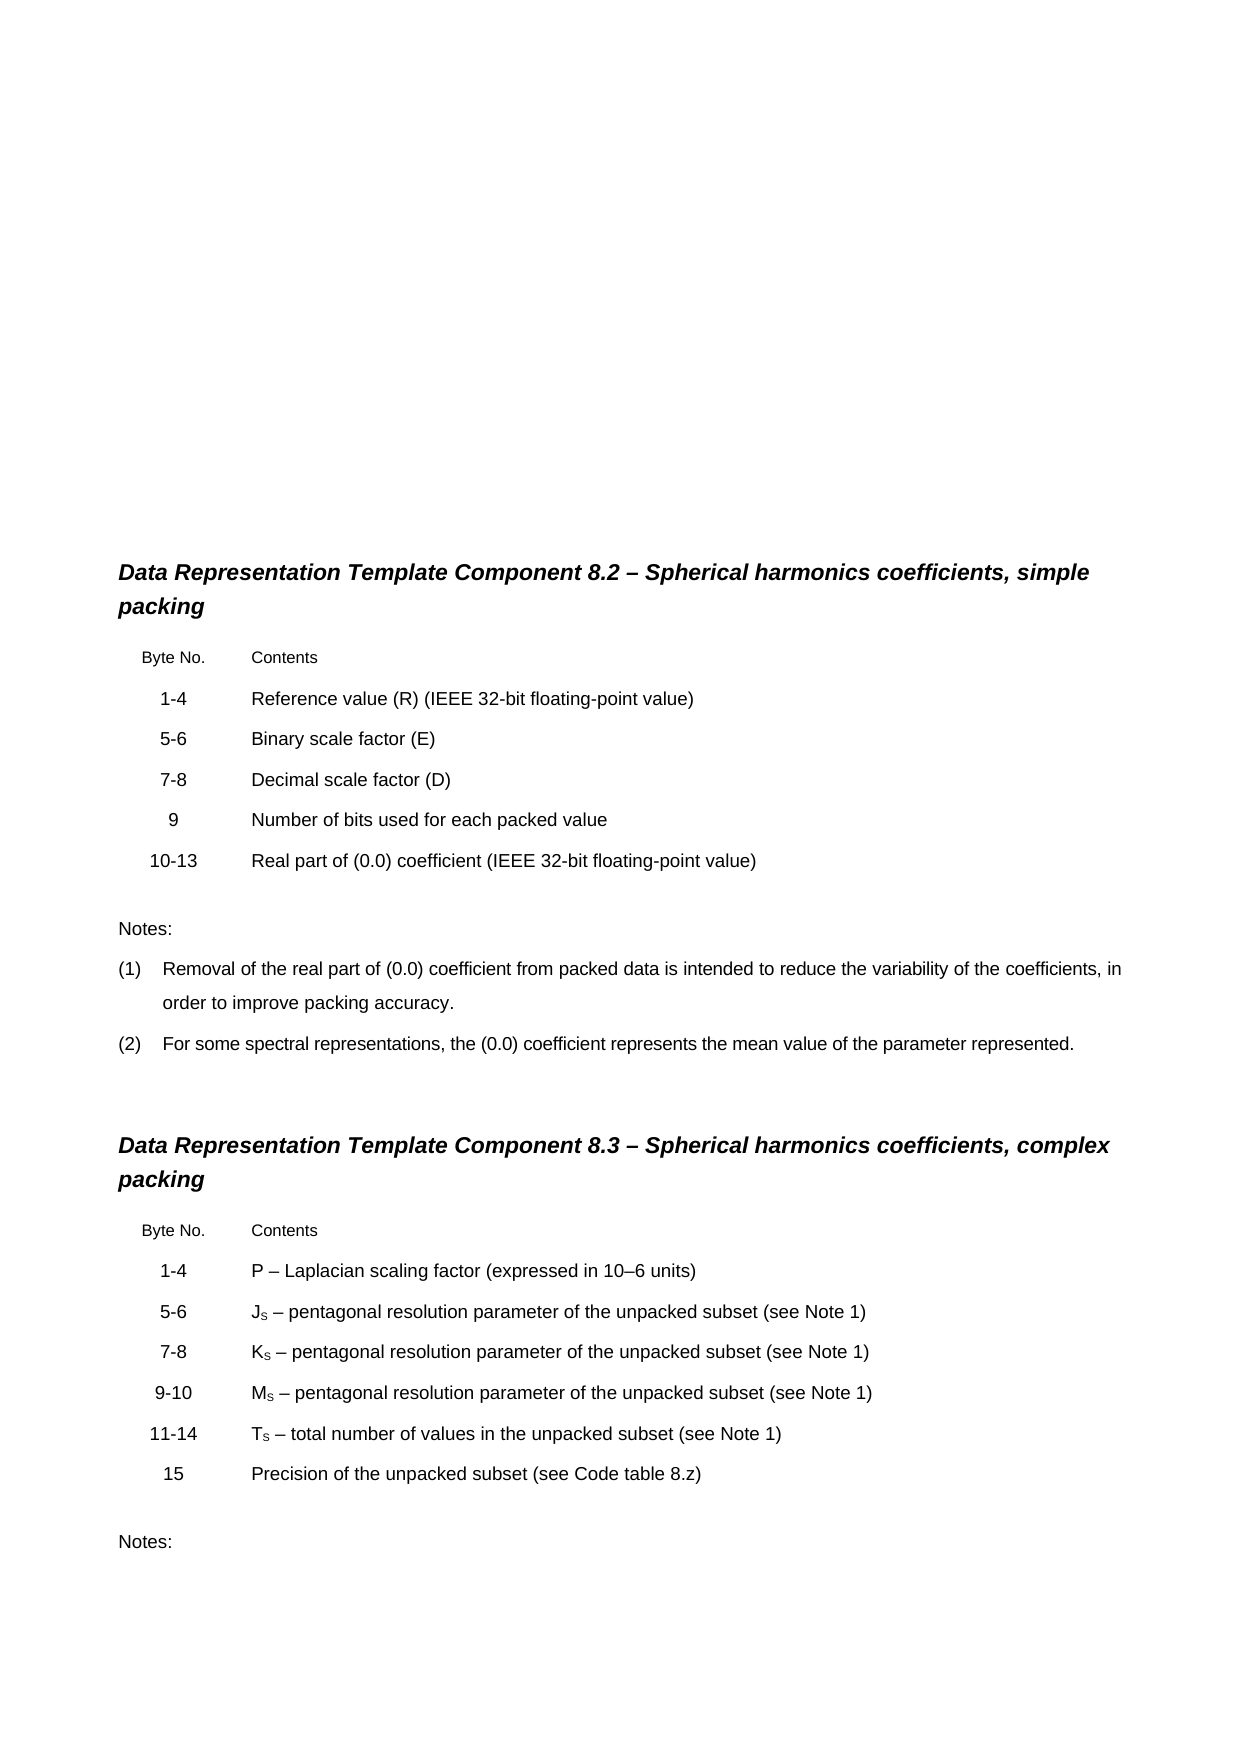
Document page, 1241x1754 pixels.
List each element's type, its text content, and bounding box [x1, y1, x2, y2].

table_cell 9 [107, 796, 240, 837]
table_cell Number of bits used for each packed value [240, 796, 1047, 837]
table_cell 5-6 [107, 1288, 240, 1328]
table_cell Binary scale factor (E) [240, 715, 1047, 756]
table_cell 1-4 [107, 675, 240, 715]
table_header Byte No. [107, 1196, 240, 1247]
table_cell Decimal scale factor (D) [240, 756, 1047, 796]
table_cell KS – pentagonal resolution parameter of the unpacked subset (see Note 1) [240, 1329, 1047, 1369]
table_cell 11-14 [107, 1410, 240, 1450]
table_header Byte No. [107, 623, 240, 674]
table_cell TS – total number of values in the unpacked subset (see Note 1) [240, 1410, 1047, 1450]
text Notes: [118, 911, 1122, 945]
table_header Contents [240, 623, 1047, 674]
table_header Contents [240, 1196, 1047, 1247]
text (1) Removal of the real part of (0.0) coefficient from packed data is intended to reduce the variability of the coefficients, in order to improve packing accuracy. [118, 952, 1122, 1019]
text (2) For some spectral representations, the (0.0) coefficient represents the mean value of the parameter represented. [118, 1026, 1122, 1060]
table_cell 5-6 [107, 715, 240, 756]
table_cell 10-13 [107, 837, 240, 877]
table_cell 1-4 [107, 1248, 240, 1288]
table_cell 15 [107, 1450, 240, 1491]
table_cell Reference value (R) (IEEE 32-bit floating-point value) [240, 675, 1047, 715]
table_cell 9-10 [107, 1369, 240, 1409]
table_cell P – Laplacian scaling factor (expressed in 10–6 units) [240, 1248, 1047, 1288]
table_cell 7-8 [107, 1329, 240, 1369]
text Notes: [118, 1524, 1122, 1558]
table_cell 7-8 [107, 756, 240, 796]
text Data Representation Template Component 8.3 – Spherical harmonics coefficients, complex packing [118, 1128, 1122, 1196]
table_cell Real part of (0.0) coefficient (IEEE 32-bit floating-point value) [240, 837, 1047, 877]
table_cell JS – pentagonal resolution parameter of the unpacked subset (see Note 1) [240, 1288, 1047, 1328]
table_cell MS – pentagonal resolution parameter of the unpacked subset (see Note 1) [240, 1369, 1047, 1409]
text Data Representation Template Component 8.2 – Spherical harmonics coefficients, simple packing [118, 555, 1122, 623]
table_cell Precision of the unpacked subset (see Code table 8.z) [240, 1450, 1047, 1491]
